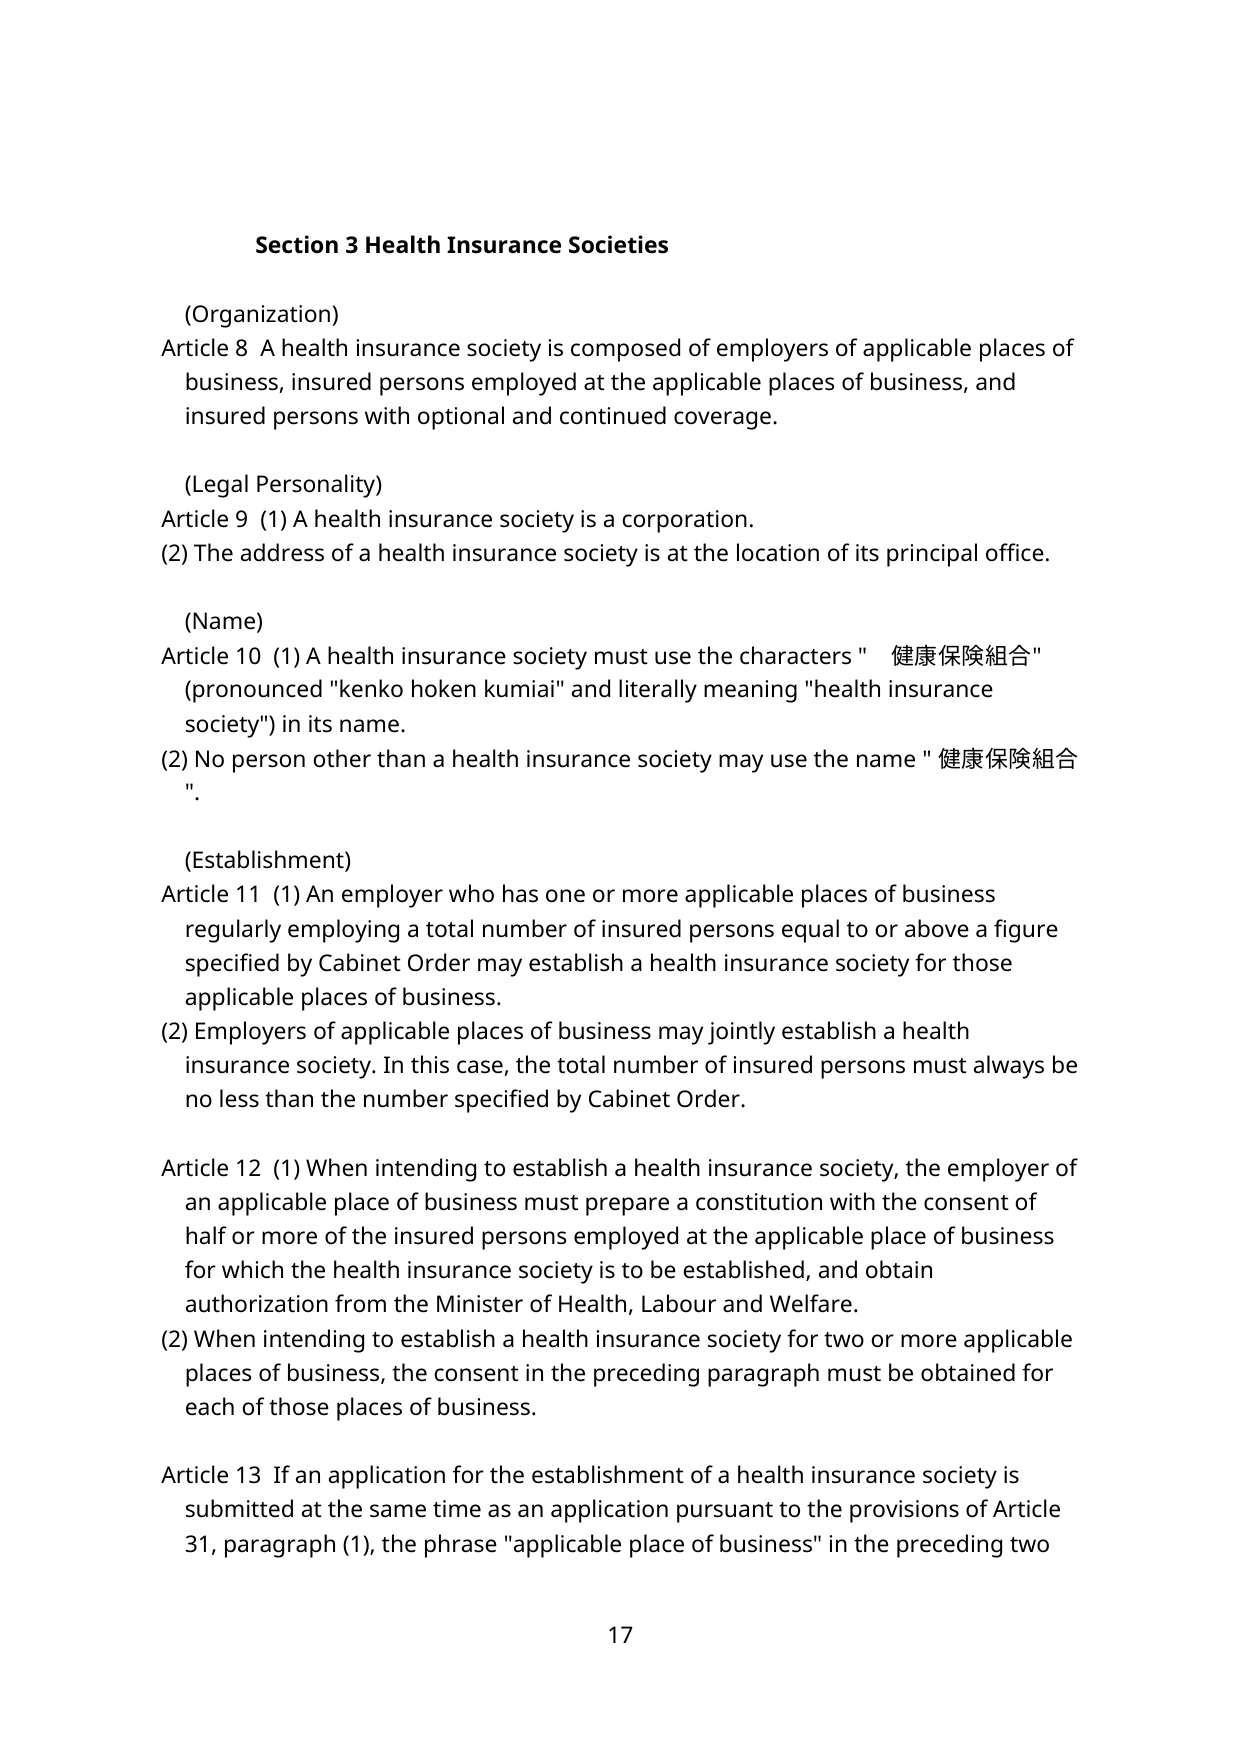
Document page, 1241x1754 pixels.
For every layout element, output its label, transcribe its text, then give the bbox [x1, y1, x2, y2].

text (Establishment) [184, 843, 1079, 877]
text (Name) [184, 604, 1079, 638]
text (2) The address of a health insurance society is at the location of its principal office. [161, 535, 1079, 569]
text (2) No person other than a health insurance society may use the name "健康保険組合". [161, 740, 1079, 809]
text Article 11 (1) An employer who has one or more applicable places of business regularly employing a total number of insured persons equal to or above a figure specified by Cabinet Order may establish a health insurance society for those applicable places of business. [161, 877, 1079, 1014]
text (2) When intending to establish a health insurance society for two or more applicable places of business, the consent in the preceding paragraph must be obtained for each of those places of business. [161, 1321, 1079, 1424]
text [161, 1458, 1079, 1560]
text Article 10 (1) A health insurance society must use the characters "健康保険組合" (pronounced "kenko hoken kumiai" and literally meaning "health insurance society") in its name. [161, 638, 1079, 740]
text (2) Employers of applicable places of business may jointly establish a health insurance society. In this case, the total number of insured persons must always be no less than the number specified by Cabinet Order. [161, 1014, 1079, 1116]
text Article 8 A health insurance society is composed of employers of applicable places of business, insured persons employed at the applicable places of business, and insured persons with optional and continued coverage. [161, 330, 1079, 433]
text Article 12 (1) When intending to establish a health insurance society, the employer of an applicable place of business must prepare a constitution with the consent of half or more of the insured persons employed at the applicable place of business for which the health insurance society is to be established, and obtain authorization from the Minister of Health, Labour and Welfare. [161, 1150, 1079, 1321]
text Section 3 Health Insurance Societies [253, 228, 1079, 262]
text (Organization) [184, 296, 1079, 330]
text (Legal Personality) [184, 467, 1079, 501]
text Article 9 (1) A health insurance society is a corporation. [161, 501, 1079, 535]
